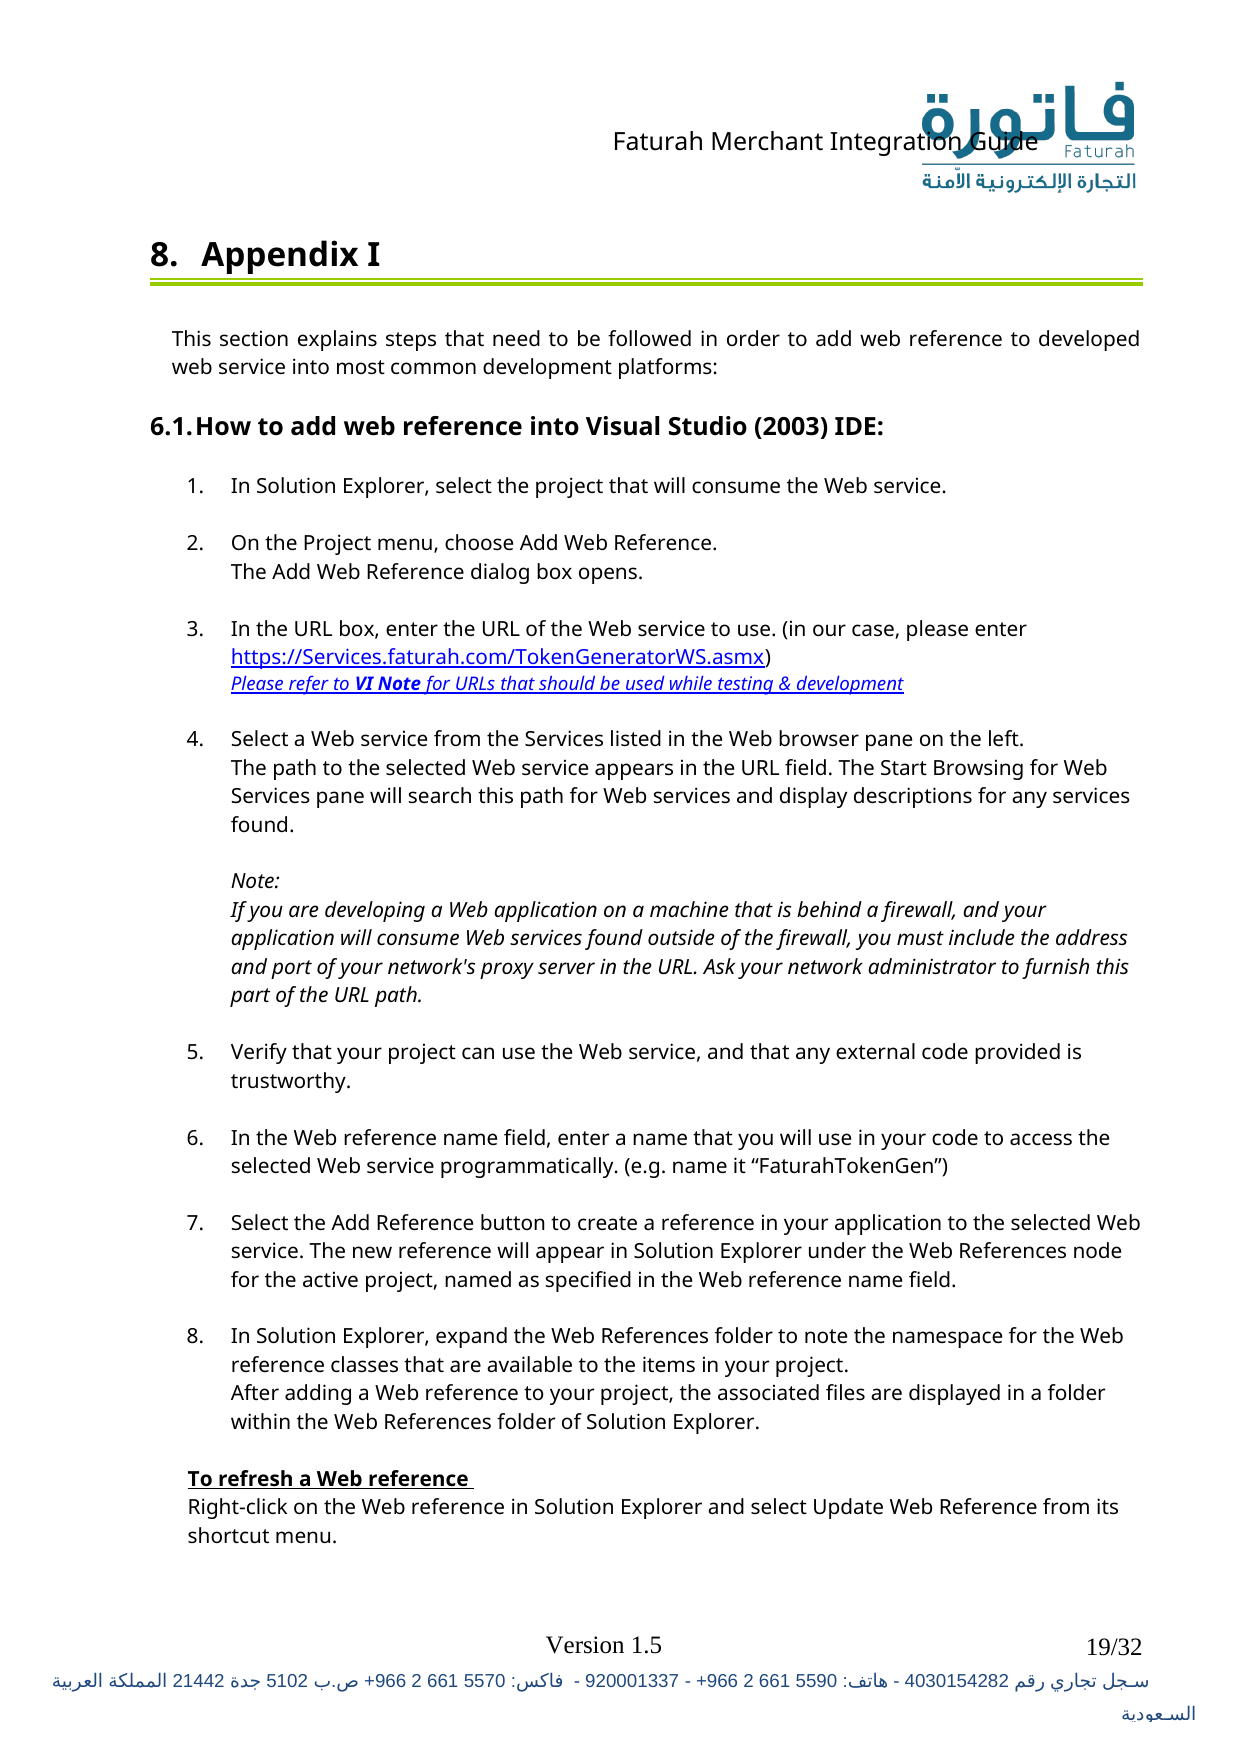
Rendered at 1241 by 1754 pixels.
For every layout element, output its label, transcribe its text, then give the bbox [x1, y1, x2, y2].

subtitle Appendix I [150, 231, 1143, 278]
list Right-click on the Web reference in Solution Explorer and select Update Web Reference from its shortcut menu. [187, 1492, 1143, 1549]
text The Add Web Reference dialog box opens. [187, 557, 1143, 585]
picture [912, 75, 1143, 194]
list In Solution Explorer, select the project that will consume the Web service. [186, 471, 1143, 500]
list Select a Web service from the Services listed in the Web browser pane on the left. [186, 724, 1143, 753]
list Verify that your project can use the Web service, and that any external code provided is trustworthy. [186, 1037, 1143, 1094]
text Note: [231, 867, 1143, 895]
text The path to the selected Web service appears in the URL field. The Start Browsing for Web Services pane will search this path for Web services and display descriptions for any services found. [231, 753, 1143, 838]
text Please refer to VI Note for URLs that should be used while testing & development [231, 671, 1143, 696]
text If you are developing a Web application on a machine that is behind a firewall, and your application will consume Web services found outside of the firewall, you must include the address and port of your network's proxy server in the URL. Ask your network administrator to furnish this part of the URL path. [231, 895, 1143, 1009]
list On the Project menu, choose Add Web Reference. [186, 528, 1143, 557]
text To refresh a Web reference [187, 1464, 1143, 1492]
list How to add web reference into Visual Studio (2003) IDE: [150, 409, 1143, 443]
list Select the Add Reference button to create a reference in your application to the selected Web service. The new reference will appear in Solution Explorer under the Web References node for the active project, named as specified in the Web reference name field. [186, 1208, 1143, 1293]
list In the URL box, enter the URL of the Web service to use. (in our case, please enter https://Services.faturah.com/TokenGeneratorWS.asmx) [186, 614, 1143, 671]
text After adding a Web reference to your project, the associated files are displayed in a folder within the Web References folder of Solution Explorer. [231, 1378, 1143, 1435]
list In the Web reference name field, enter a name that you will use in your code to access the selected Web service programmatically. (e.g. name it “FaturahTokenGen”) [186, 1123, 1143, 1179]
list In Solution Explorer, expand the Web References folder to note the namespace for the Web reference classes that are available to the items in your project. [186, 1322, 1143, 1378]
text This section explains steps that need to be followed in order to add web reference to developed web service into most common development platforms: [172, 324, 1143, 381]
